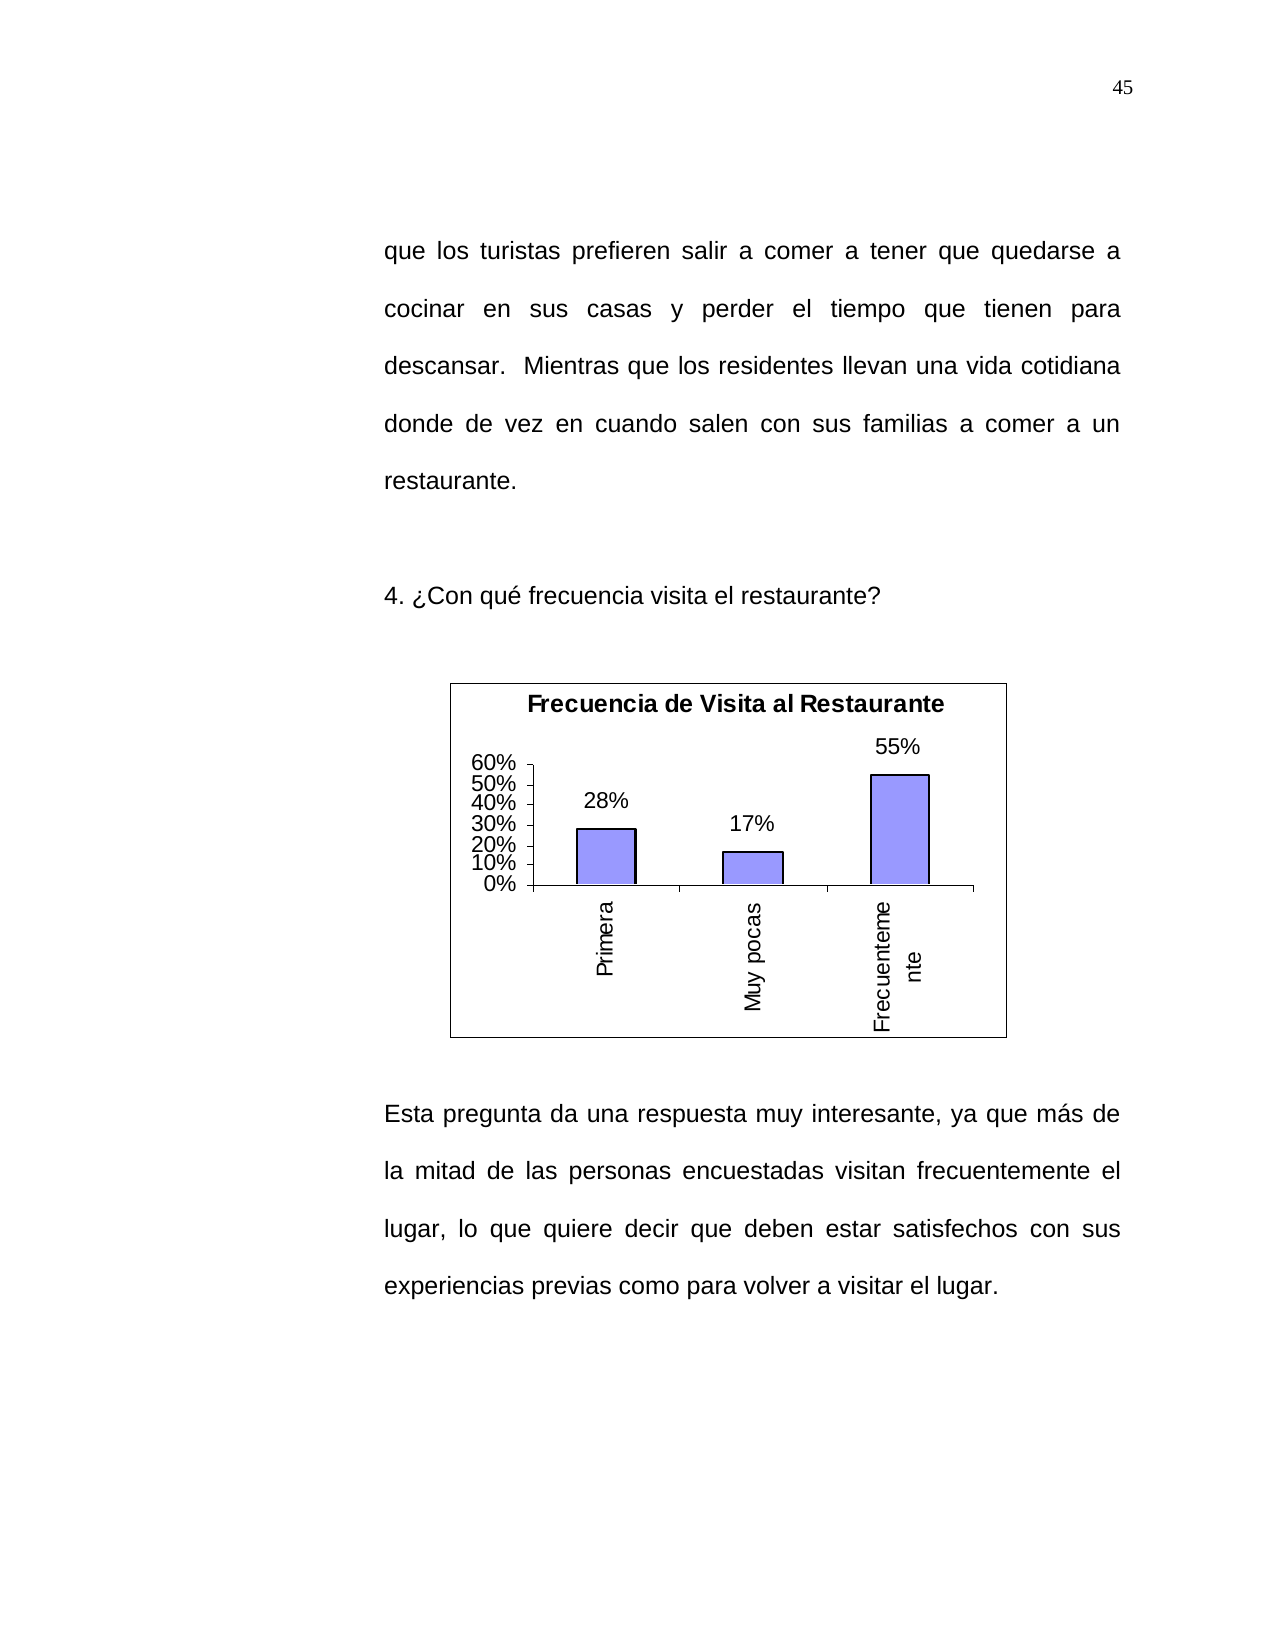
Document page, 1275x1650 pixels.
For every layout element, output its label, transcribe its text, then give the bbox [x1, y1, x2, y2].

text 4. ¿Con qué frecuencia visita el restaurante? [384, 581, 1122, 610]
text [384, 236, 1122, 495]
text Esta pregunta da una respuesta muy interesante, ya que más de la mitad de las personas encuestadas visitan frecuentemente el lugar, lo que quiere decir que deben estar satisfechos con sus experiencias previas como para volver a visitar el lugar. [384, 1099, 1122, 1300]
